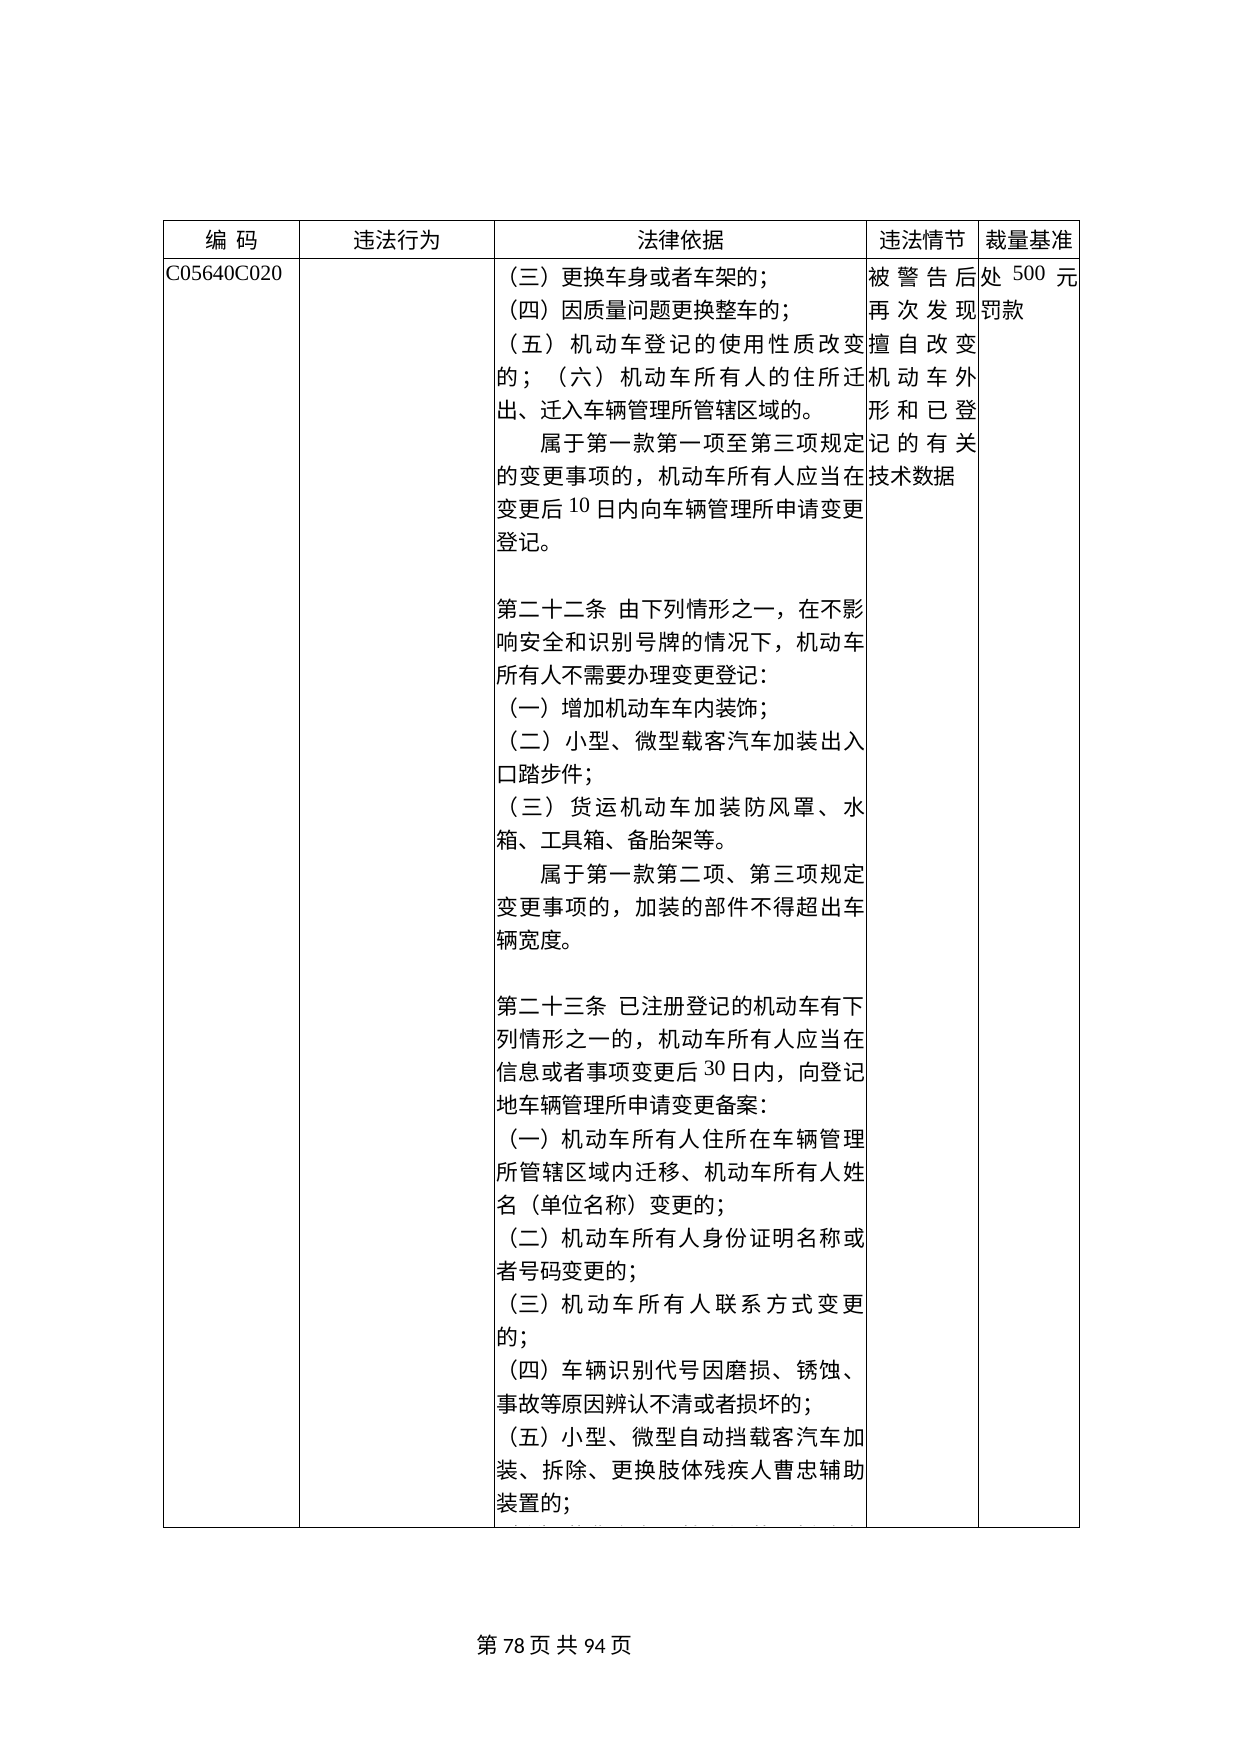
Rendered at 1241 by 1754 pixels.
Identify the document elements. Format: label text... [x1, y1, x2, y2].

table_header 裁量基准 [979, 221, 1079, 258]
table_header 违法行为 [300, 221, 494, 258]
table_header 法律依据 [495, 221, 866, 258]
table_cell [300, 259, 494, 1527]
table_cell （三）更换车身或者车架的； （四）因质量问题更换整车的； （五）机动车登记的使用性质改变的；（六）机动车所有人的住所迁出、迁入车辆管理所管辖区域的。 属于第一款第一项至第三项规定的变更事项的，机动车所有人应当在变更后10日内向车辆管理所申请变更登记。 第二十二条 由下列情形之一，在不影响安全和识别号牌的情况下，机动车所有人不需要办理变更登记： （一）增加机动车车内装饰； （二）小型、微型载客汽车加装出入口踏步件； （三）货运机动车加装防风罩、水箱、工具箱、备胎架等。 属于第一款第二项、第三项规定变更事项的，加装的部件不得超出车辆宽度。 第二十三条 已注册登记的机动车有下列情形之一的，机动车所有人应当在信息或者事项变更后30日内，向登记地车辆管理所申请变更备案： 机动车所有人住所在车辆管理所管辖区域内迁移、机动车所有人姓名（单位名称）变更的； 机动车所有人身份证明名称或者号码变更的； 机动车所有人联系方式变更的； 车辆识别代号因磨损、锈蚀、事故等原因辨认不清或者损坏的； 小型、微型自动挡载客汽车加装、拆除、更换肢体残疾人曹忠辅助装置的； （六）载货汽车、挂车加装、拆除车用 [495, 259, 866, 1527]
table_cell 被警告后再次发现擅自改变机动车外形和已登记的有关技术数据 [867, 259, 978, 1527]
table_cell C05640C020 [164, 259, 299, 1527]
table_header 违法情节 [867, 221, 978, 258]
table_cell 处500元罚款 [979, 259, 1079, 1527]
table_header 编 码 [164, 221, 299, 258]
